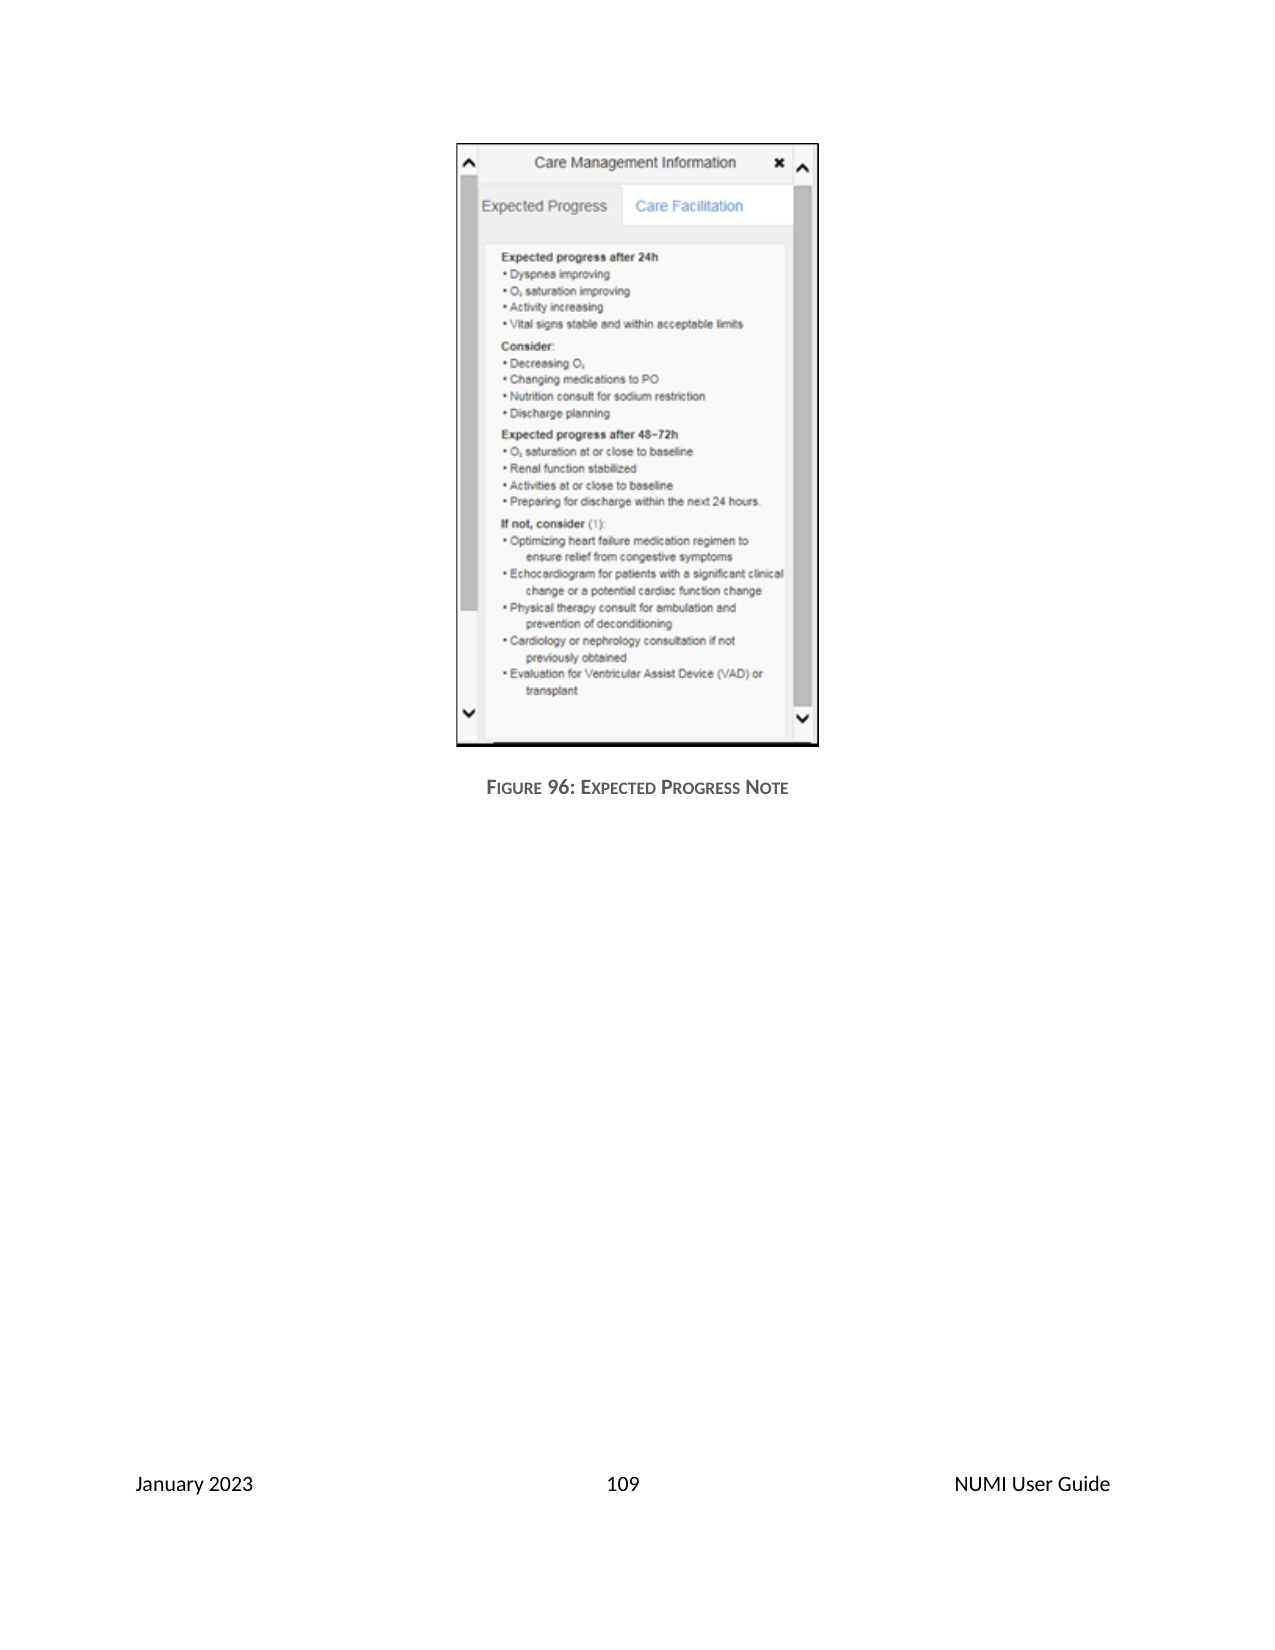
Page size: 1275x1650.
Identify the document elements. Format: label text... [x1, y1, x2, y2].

text Figure 96: Expected Progress Note [135, 773, 1139, 800]
picture [456, 143, 819, 747]
